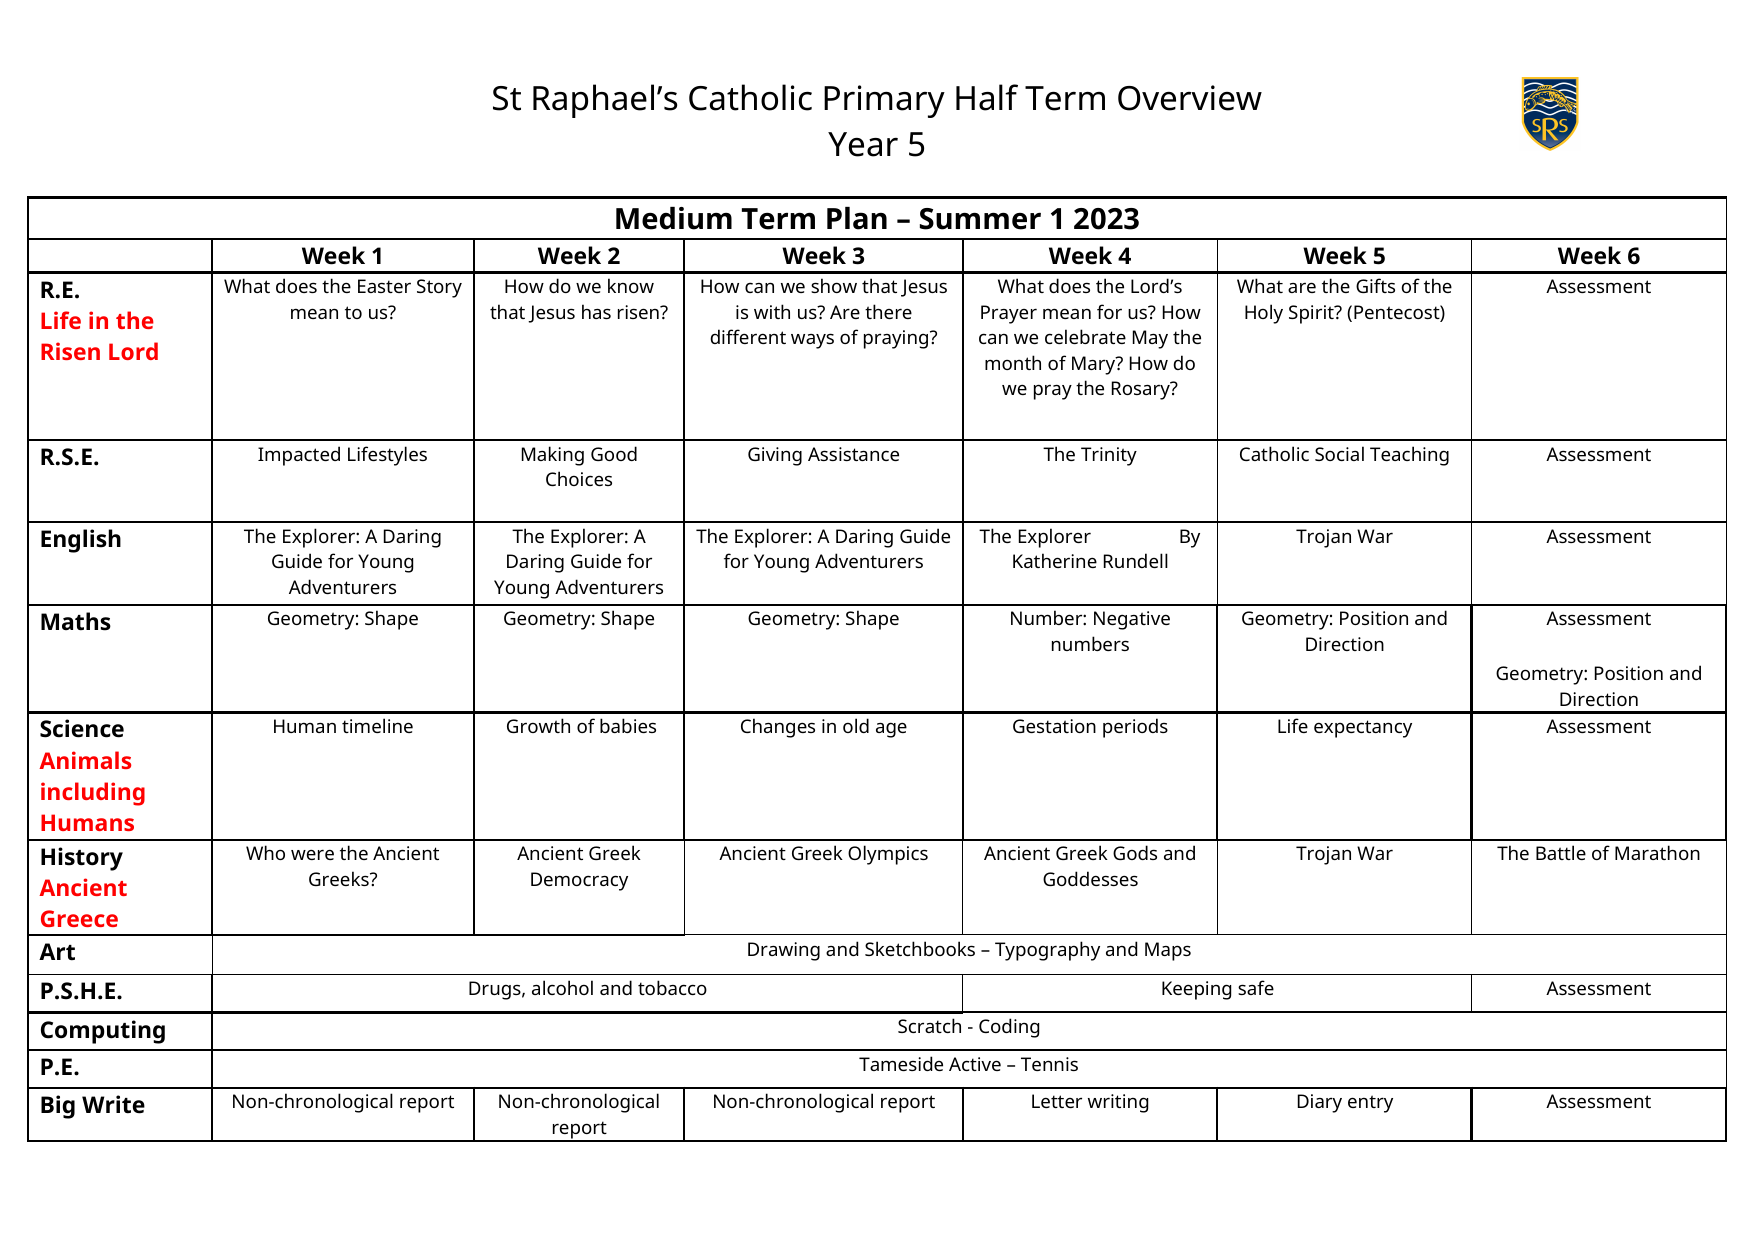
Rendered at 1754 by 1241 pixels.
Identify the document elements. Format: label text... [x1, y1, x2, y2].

table_cell The Explorer: A Daring Guide for Young Adventurers [213, 523, 473, 603]
table_cell Assessment [1472, 975, 1726, 1011]
table_cell Tameside Active – Tennis [213, 1051, 1726, 1087]
table_cell Geometry: Shape [475, 606, 683, 711]
table_cell Assessment Geometry: Position and Direction [1473, 606, 1725, 711]
table_cell Geometry: Shape [685, 606, 962, 711]
table_cell Trojan War [1218, 523, 1471, 603]
table_cell What does the Lord’s Prayer mean for us? How can we celebrate May the month of Mary? How do we pray the Rosary? [964, 274, 1217, 439]
table_cell Computing [29, 1014, 211, 1049]
table_cell The Battle of Marathon [1472, 841, 1726, 934]
table_cell Keeping safe [963, 975, 1471, 1011]
table_cell How do we know that Jesus has risen? [475, 274, 683, 439]
table_cell Number: Negative numbers [964, 606, 1216, 711]
table_cell Life expectancy [1218, 714, 1470, 838]
table_cell English [29, 523, 211, 603]
table_cell Geometry: Position and Direction [1218, 606, 1470, 711]
table_cell Growth of babies [475, 714, 683, 838]
table_cell Non-chronological report [685, 1089, 962, 1140]
table_cell Assessment [1473, 1089, 1725, 1140]
table_cell Catholic Social Teaching [1218, 441, 1471, 521]
table_cell Week 1 [213, 240, 473, 271]
table_cell Week 6 [1472, 240, 1726, 271]
table_cell [29, 240, 211, 271]
table_cell Science Animals including Humans [29, 714, 211, 838]
table_cell Making Good Choices [475, 441, 683, 521]
table_cell Week 5 [1218, 240, 1471, 271]
table_cell The Explorer By Katherine Rundell [964, 523, 1217, 603]
table_cell History Ancient Greece [29, 841, 211, 934]
table_cell Impacted Lifestyles [213, 441, 473, 521]
table_cell Geometry: Shape [213, 606, 473, 711]
table_cell Maths [29, 606, 211, 711]
table_cell R.S.E. [29, 441, 211, 521]
table_cell Gestation periods [964, 714, 1216, 838]
table_cell Trojan War [1218, 841, 1471, 934]
table_cell Art [29, 936, 212, 974]
table_cell Week 4 [964, 240, 1217, 271]
table_cell Human timeline [213, 714, 473, 838]
table_cell The Explorer: A Daring Guide for Young Adventurers [685, 523, 962, 603]
table_cell P.S.H.E. [29, 975, 211, 1011]
table_cell Giving Assistance [685, 441, 962, 521]
table_cell Week 2 [475, 240, 683, 271]
table_cell Letter writing [964, 1089, 1216, 1140]
table_cell P.E. [29, 1051, 211, 1087]
table_cell Big Write [29, 1089, 211, 1140]
table_cell Diary entry [1218, 1089, 1470, 1140]
table_cell Drawing and Sketchbooks – Typography and Maps [213, 935, 1726, 974]
table_cell Changes in old age [685, 714, 962, 838]
table_cell Non-chronological report [475, 1089, 683, 1140]
table_cell Ancient Greek Gods and Goddesses [963, 841, 1217, 934]
table_cell Scratch - Coding [213, 1013, 1726, 1049]
table_cell Ancient Greek Olympics [685, 841, 962, 934]
table_cell Assessment [1472, 441, 1726, 521]
table_cell Assessment [1472, 523, 1726, 603]
table_cell Ancient Greek Democracy [475, 841, 684, 934]
table_cell What does the Easter Story mean to us? [213, 274, 473, 439]
table_cell R.E. Life in the Risen Lord [29, 274, 211, 439]
table_cell Non-chronological report [213, 1089, 473, 1140]
table_cell Drugs, alcohol and tobacco [213, 975, 962, 1011]
table_cell The Explorer: A Daring Guide for Young Adventurers [475, 523, 683, 603]
table_cell Week 3 [685, 240, 962, 271]
picture [1518, 77, 1582, 151]
table_header Medium Term Plan – Summer 1 2023 [29, 199, 1726, 238]
table_cell What are the Gifts of the Holy Spirit? (Pentecost) [1218, 274, 1471, 439]
table_cell The Trinity [964, 441, 1217, 521]
table_cell Assessment [1472, 274, 1726, 439]
table_cell Who were the Ancient Greeks? [213, 841, 473, 934]
table_cell Assessment [1473, 714, 1725, 838]
table_cell How can we show that Jesus is with us? Are there different ways of praying? [685, 274, 962, 439]
